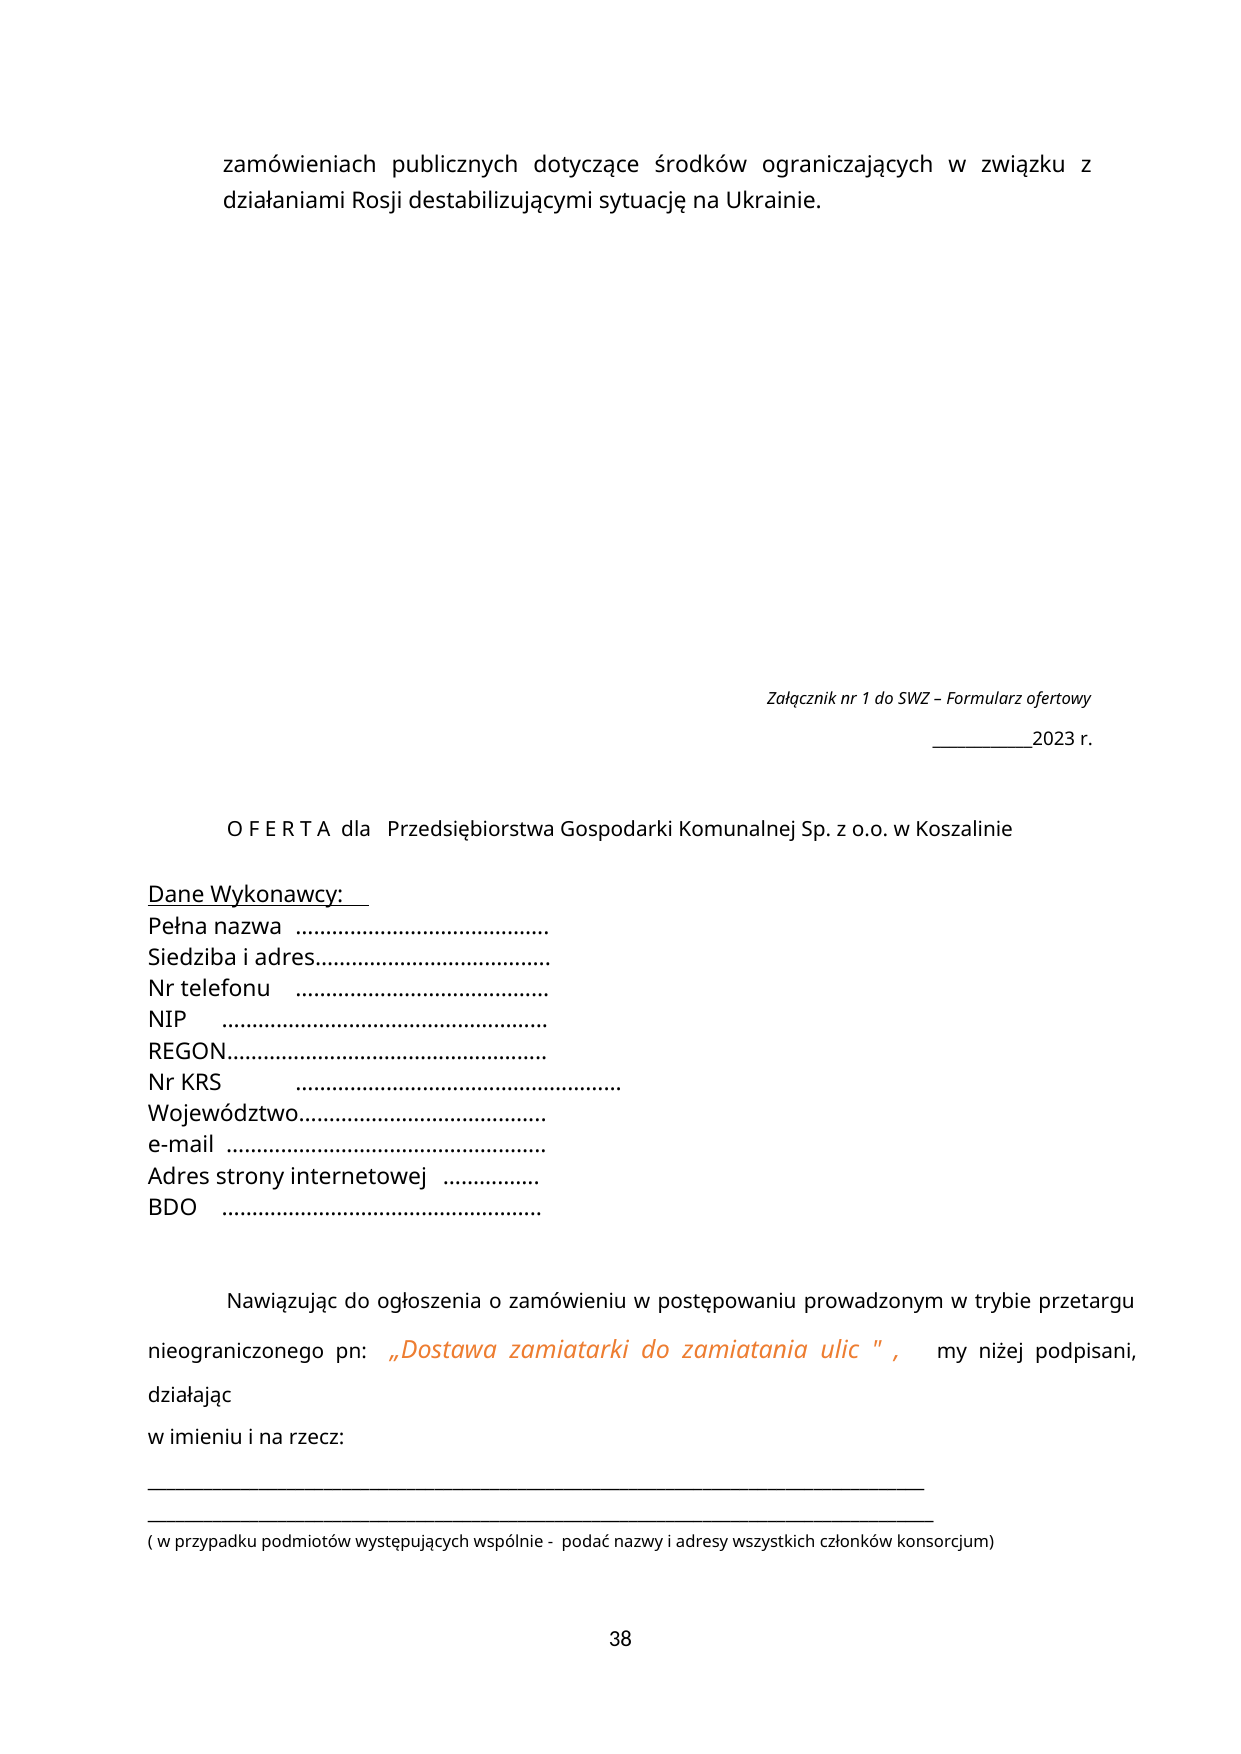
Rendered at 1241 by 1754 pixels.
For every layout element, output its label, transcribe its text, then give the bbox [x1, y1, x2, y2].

text Siedziba i adres…………………….………….. [148, 941, 1093, 972]
text Nr telefonu …………………………………… [148, 972, 1093, 1003]
text ____________2023 r. [148, 725, 1093, 751]
text Pełna nazwa ………………………..…………. [148, 910, 1093, 941]
text Nawiązując do ogłoszenia o zamówieniu w postępowaniu prowadzonym w trybie przetargu nieograniczonego pn: „Dostawa zamiatarki do zamiatania ulic " , my niżej podpisani, działając w imieniu i na rzecz: [148, 1286, 1137, 1451]
text BDO …………………………………………….. [148, 1191, 1093, 1222]
text NIP ……………………………………………… [148, 1003, 1093, 1035]
text _____________________________________________________________________________________ [148, 1497, 1093, 1526]
text e-mail …………………………………………….. [148, 1128, 1093, 1160]
text Adres strony internetowej ……………. [148, 1160, 1093, 1191]
text ( w przypadku podmiotów występujących wspólnie - podać nazwy i adresy wszystkich członków konsorcjum) [148, 1530, 1093, 1553]
text Dane Wykonawcy: [148, 878, 1093, 910]
text Załącznik nr 1 do SWZ – Formularz ofertowy [148, 687, 1093, 709]
text Nr KRS ……………………………………………… [148, 1066, 1093, 1097]
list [185, 148, 1093, 215]
text REGON…………………………………………….. [148, 1035, 1093, 1066]
text ____________________________________________________________________________________ [148, 1465, 1093, 1493]
text O F E R T A dla Przedsiębiorstwa Gospodarki Komunalnej Sp. z o.o. w Koszalinie [148, 814, 1093, 843]
text Województwo………………………………….. [148, 1097, 1093, 1128]
